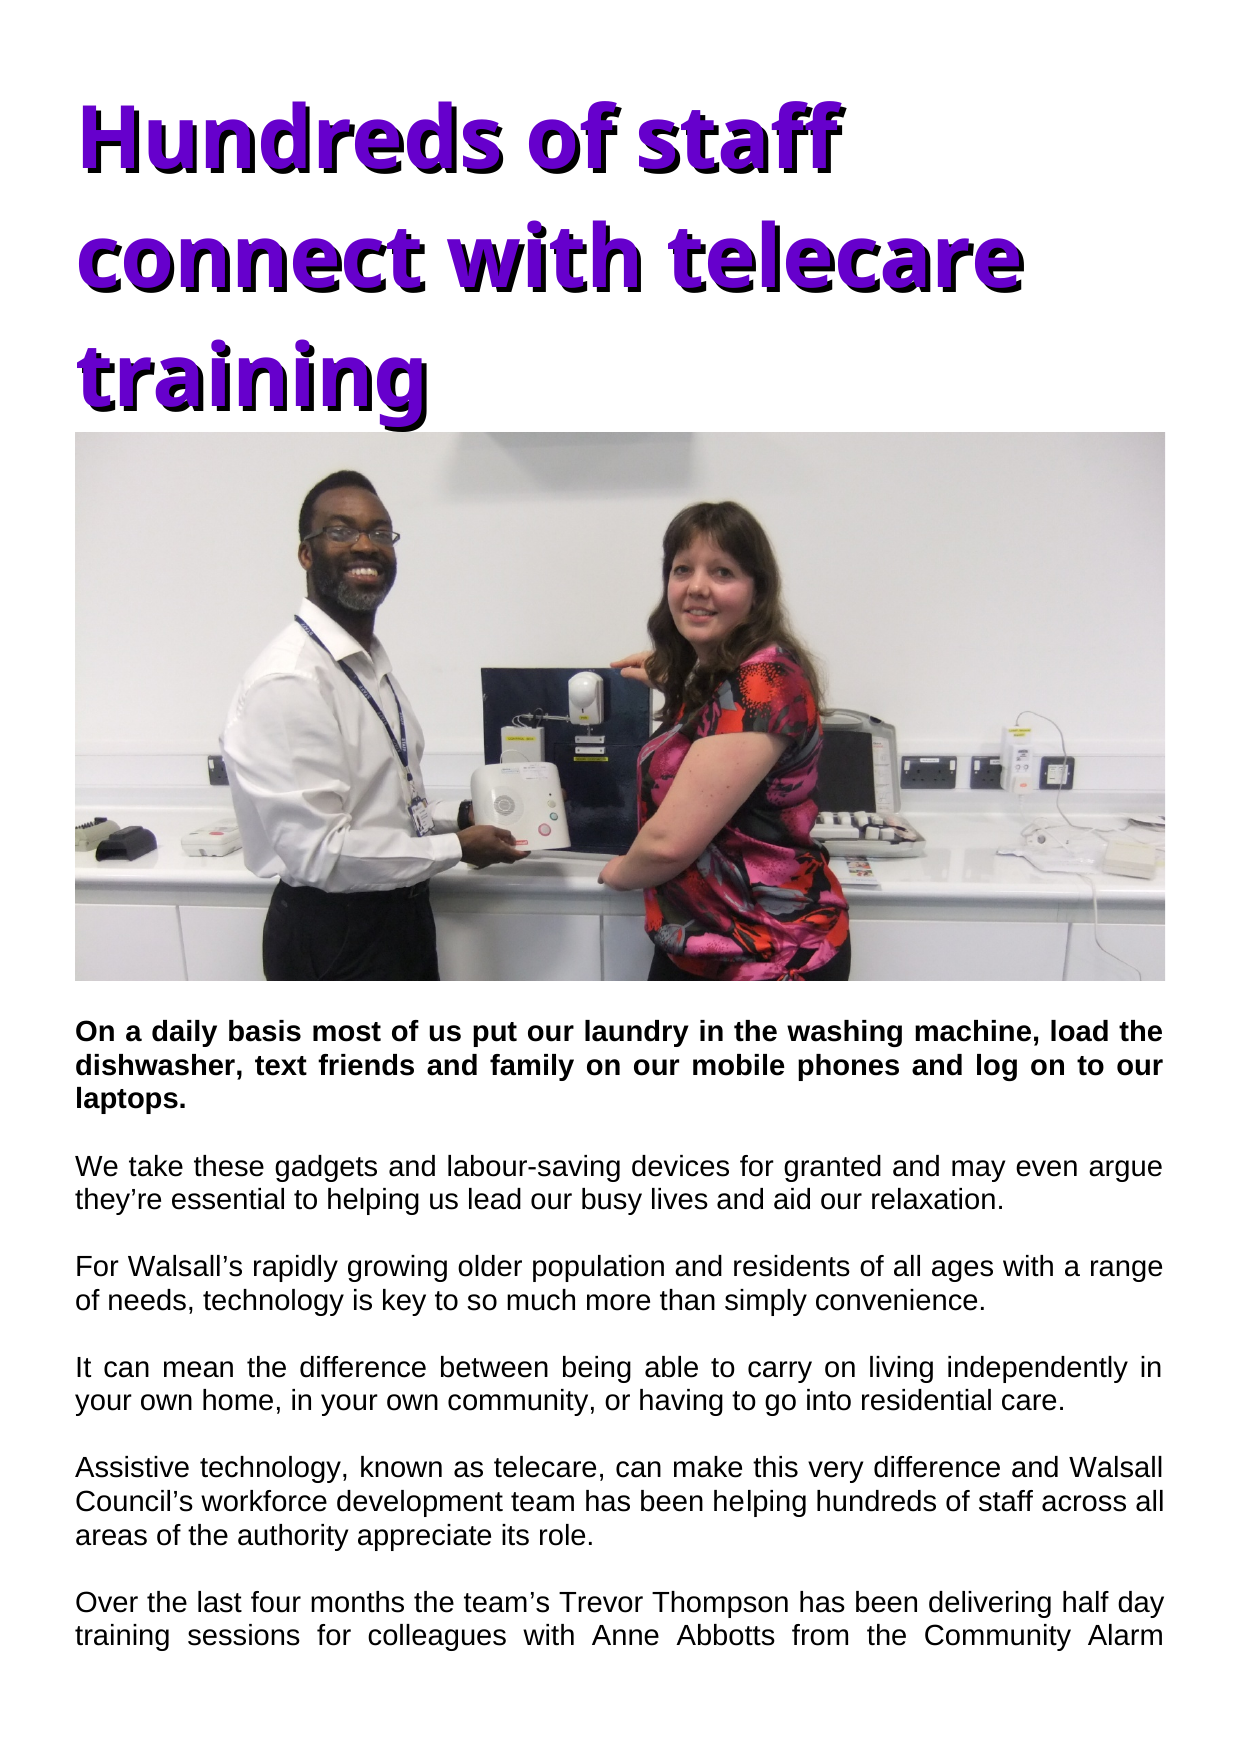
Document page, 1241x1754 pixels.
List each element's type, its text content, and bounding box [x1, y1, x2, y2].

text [75, 1585, 1165, 1652]
text Assistive technology, known as telecare, can make this very difference and Walsall Council’s workforce development team has been helping hundreds of staff across all areas of the authority appreciate its role. [75, 1451, 1165, 1551]
text Hundreds of staff connect with telecare training [75, 75, 1165, 432]
text On a daily basis most of us put our laundry in the washing machine, load the dishwasher, text friends and family on our mobile phones and log on to our laptops. [75, 1014, 1165, 1115]
text We take these gadgets and labour-saving devices for granted and may even argue they’re essential to helping us lead our busy lives and aid our relaxation. [75, 1149, 1165, 1216]
picture [75, 432, 1166, 981]
text It can mean the difference between being able to carry on living independently in your own home, in your own community, or having to go into residential care. [75, 1350, 1165, 1417]
text For Walsall’s rapidly growing older population and residents of all ages with a range of needs, technology is key to so much more than simply convenience. [75, 1249, 1165, 1316]
